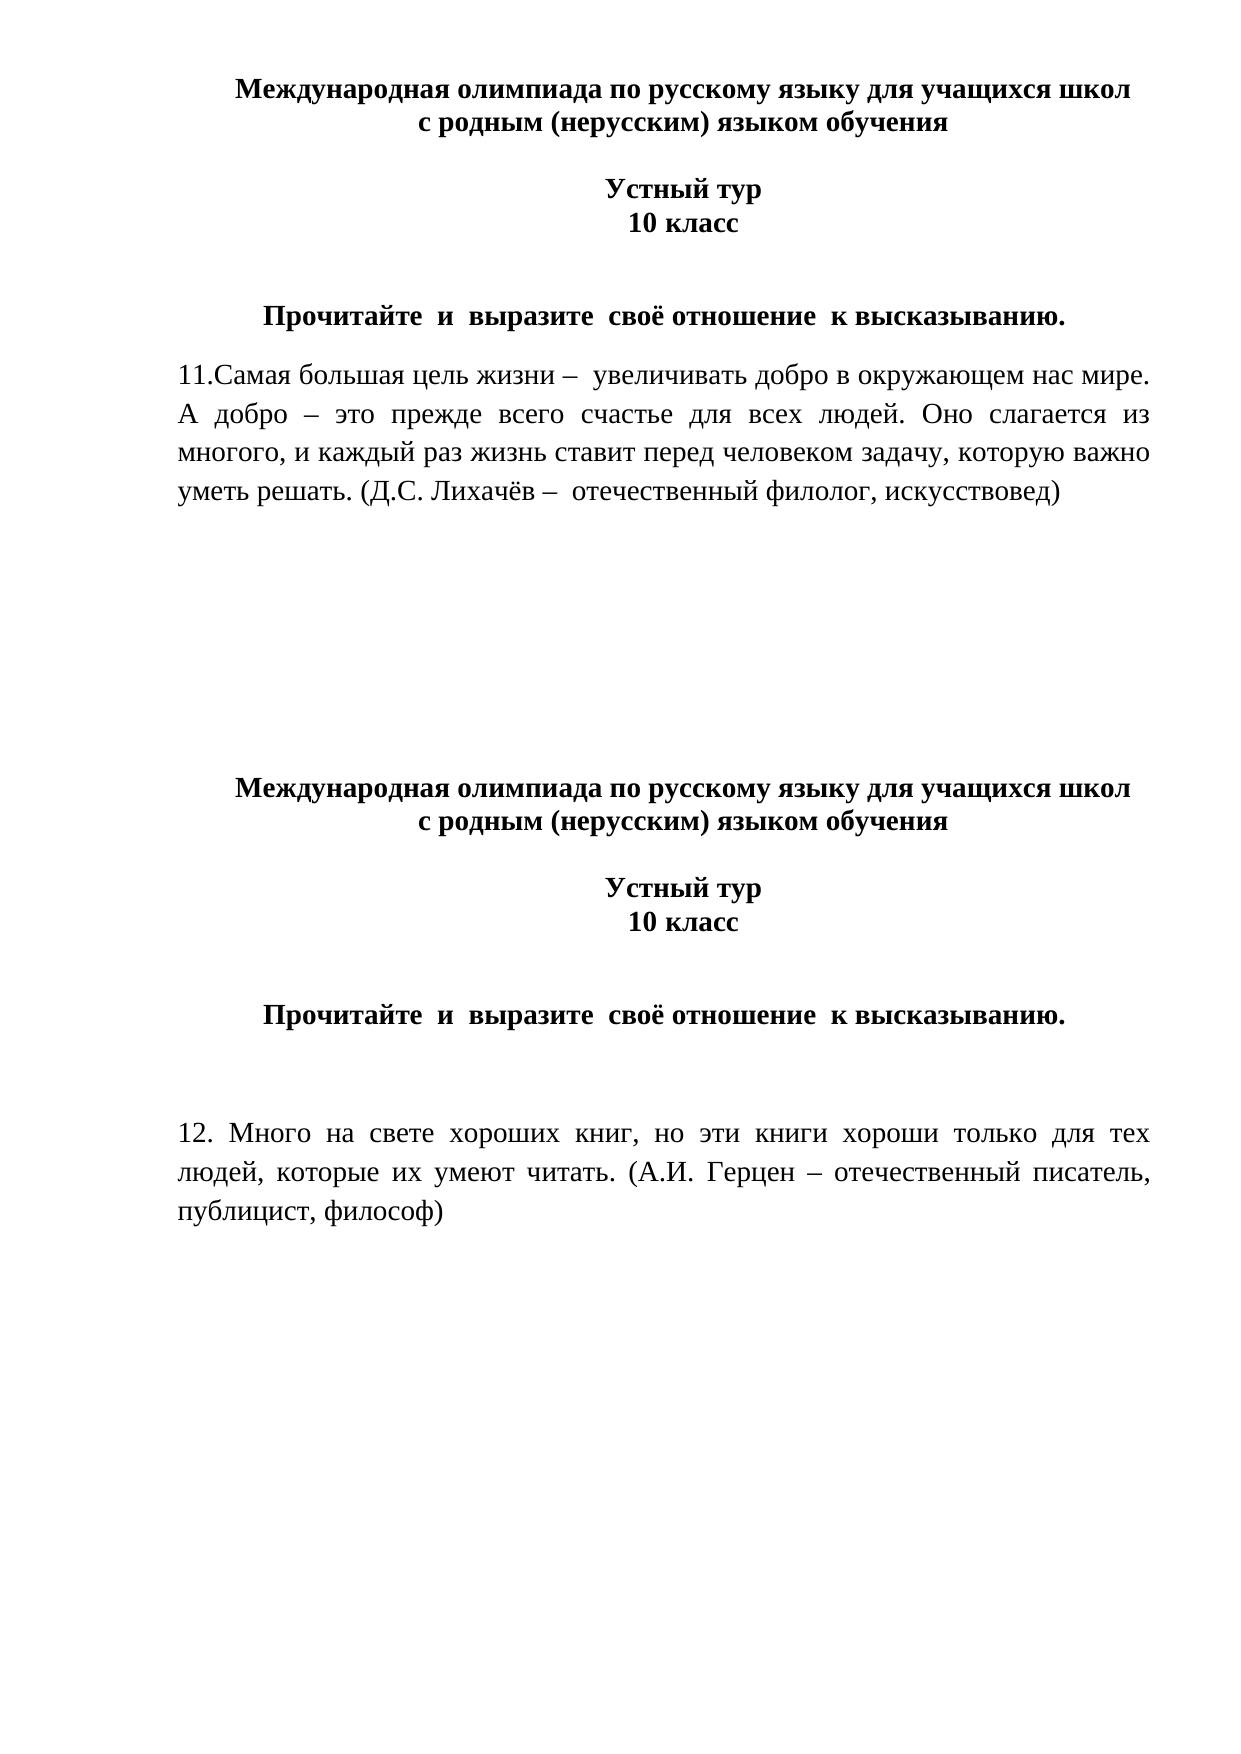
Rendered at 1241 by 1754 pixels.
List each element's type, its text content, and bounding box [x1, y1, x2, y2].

text 11.Самая большая цель жизни – увеличивать добро в окружающем нас мире. А добро – это прежде всего счастье для всех людей. Оно слагается из многого, и каждый раз жизнь ставит перед человеком задачу, которую важно уметь решать. (Д.С. Лихачёв – отечественный филолог, искусствовед) [177, 468, 1152, 506]
text Устный тур [215, 171, 1152, 205]
list класс [215, 205, 1152, 238]
text Прочитайте и выразите своё отношение к высказыванию. [177, 298, 1152, 331]
text Прочитайте и выразите своё отношение к высказыванию. [177, 997, 1152, 1030]
list класс [215, 904, 1152, 937]
text с родным (нерусским) языком обучения [215, 803, 1152, 837]
text 12. Много на свете хороших книг, но эти книги хороши только для тех людей, которые их умеют читать. (А.И. Герцен – отечественный писатель, публицист, философ) [177, 1116, 1152, 1226]
text с родным (нерусским) языком обучения [215, 104, 1152, 138]
text Международная олимпиада по русскому языку для учащихся школ [215, 770, 1152, 803]
text Устный тур [215, 870, 1152, 904]
text Международная олимпиада по русскому языку для учащихся школ [215, 71, 1152, 104]
